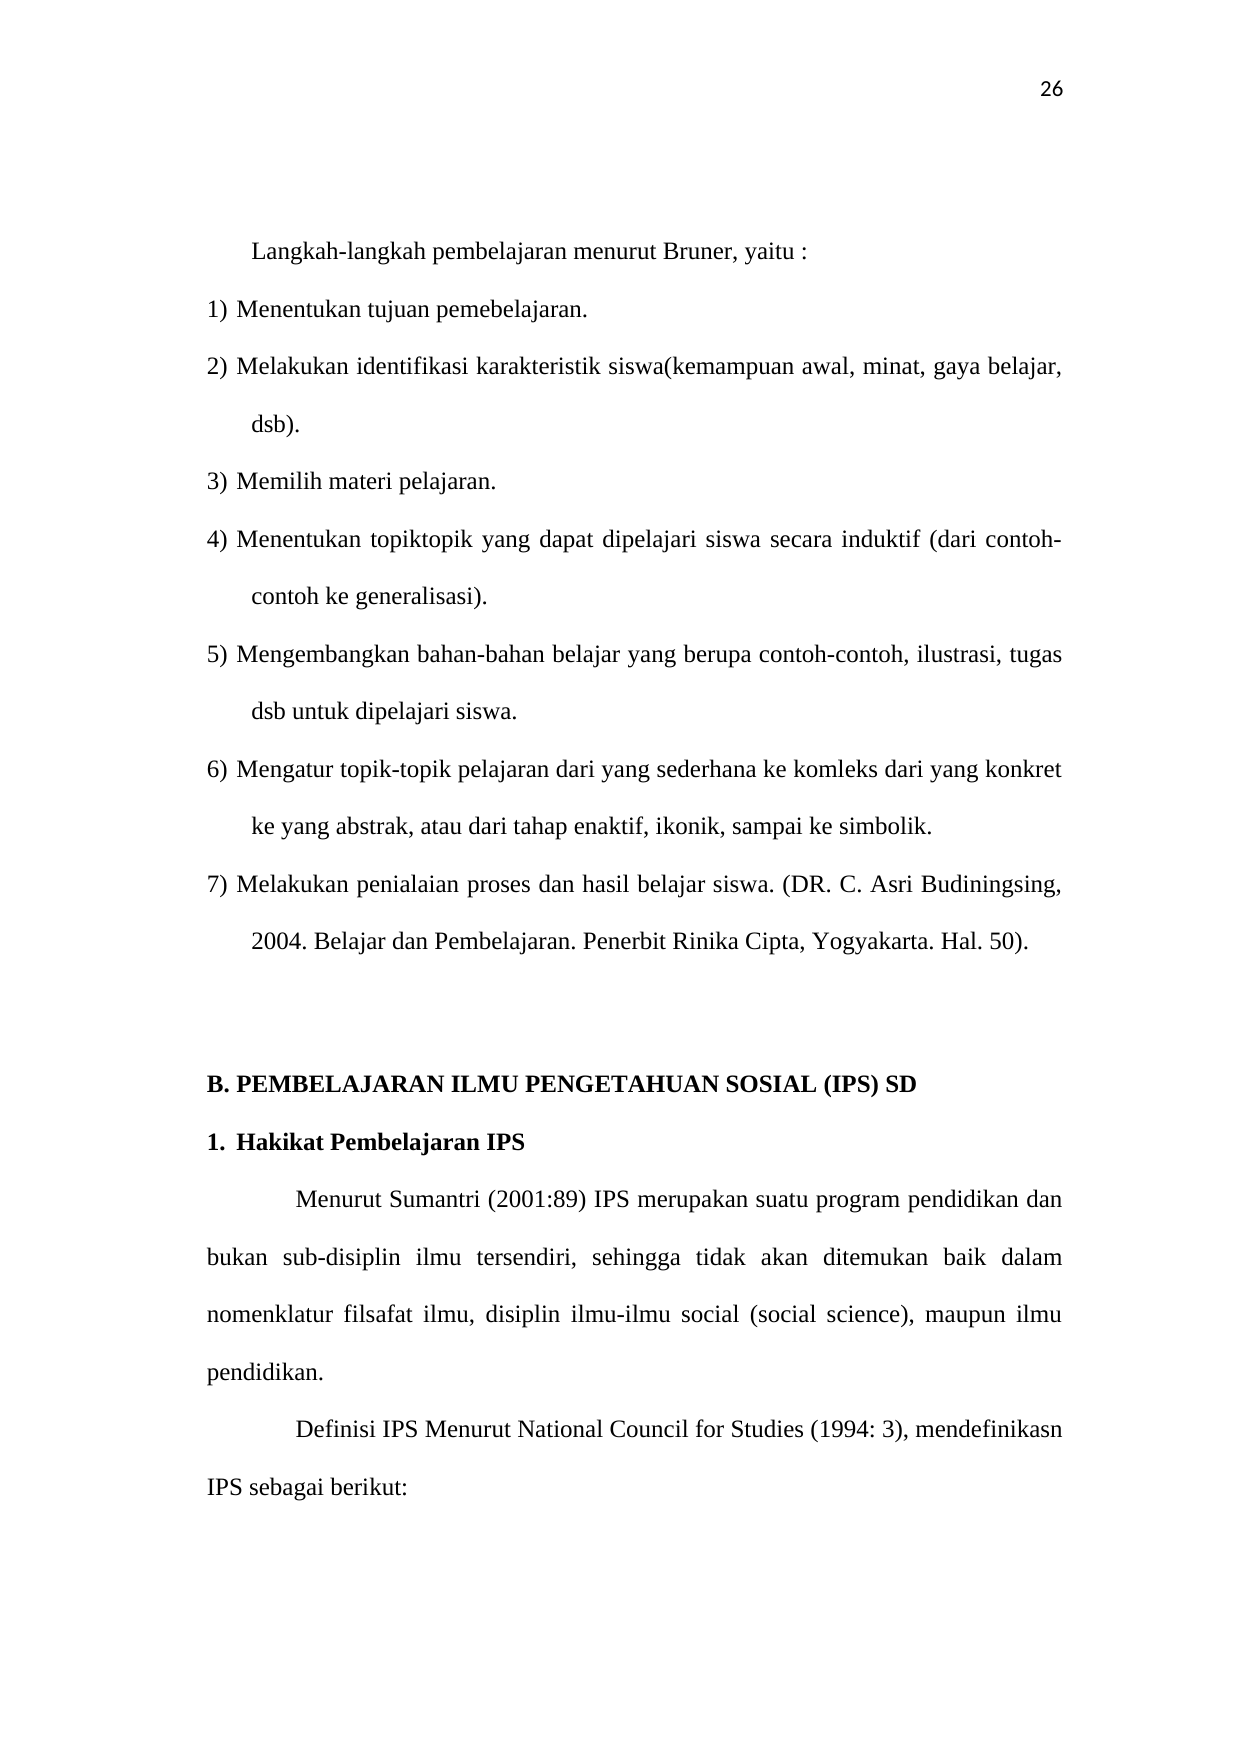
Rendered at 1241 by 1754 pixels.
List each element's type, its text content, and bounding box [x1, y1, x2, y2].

list Menurut Sumantri (2001:89) IPS merupakan suatu program pendidikan dan bukan sub-disiplin ilmu tersendiri, sehingga tidak akan ditemukan baik dalam nomenklatur filsafat ilmu, disiplin ilmu-ilmu social (social science), maupun ilmu pendidikan. [207, 1184, 1063, 1386]
list Hakikat Pembelajaran IPS [207, 1127, 1063, 1156]
list Mengatur topik-topik pelajaran dari yang sederhana ke komleks dari yang konkret ke yang abstrak, atau dari tahap enaktif, ikonik, sampai ke simbolik. [207, 754, 1063, 840]
list Memilih materi pelajaran. [207, 466, 1063, 495]
list Menentukan tujuan pemebelajaran. [207, 294, 1063, 322]
list Melakukan penialaian proses dan hasil belajar siswa. (DR. C. Asri Budiningsing, 2004. Belajar dan Pembelajaran. Penerbit Rinika Cipta, Yogyakarta. Hal. 50). [207, 869, 1063, 955]
list Definisi IPS Menurut National Council for Studies (1994: 3), mendefinikasn IPS sebagai berikut: [207, 1414, 1063, 1501]
list Menentukan topiktopik yang dapat dipelajari siswa secara induktif (dari contoh-contoh ke generalisasi). [207, 524, 1063, 610]
list Langkah-langkah pembelajaran menurut Bruner, yaitu : [251, 236, 1063, 265]
list PEMBELAJARAN ILMU PENGETAHUAN SOSIAL (IPS) SD [207, 1069, 1063, 1098]
list Mengembangkan bahan-bahan belajar yang berupa contoh-contoh, ilustrasi, tugas dsb untuk dipelajari siswa. [207, 639, 1063, 725]
list Melakukan identifikasi karakteristik siswa(kemampuan awal, minat, gaya belajar, dsb). [207, 351, 1063, 437]
